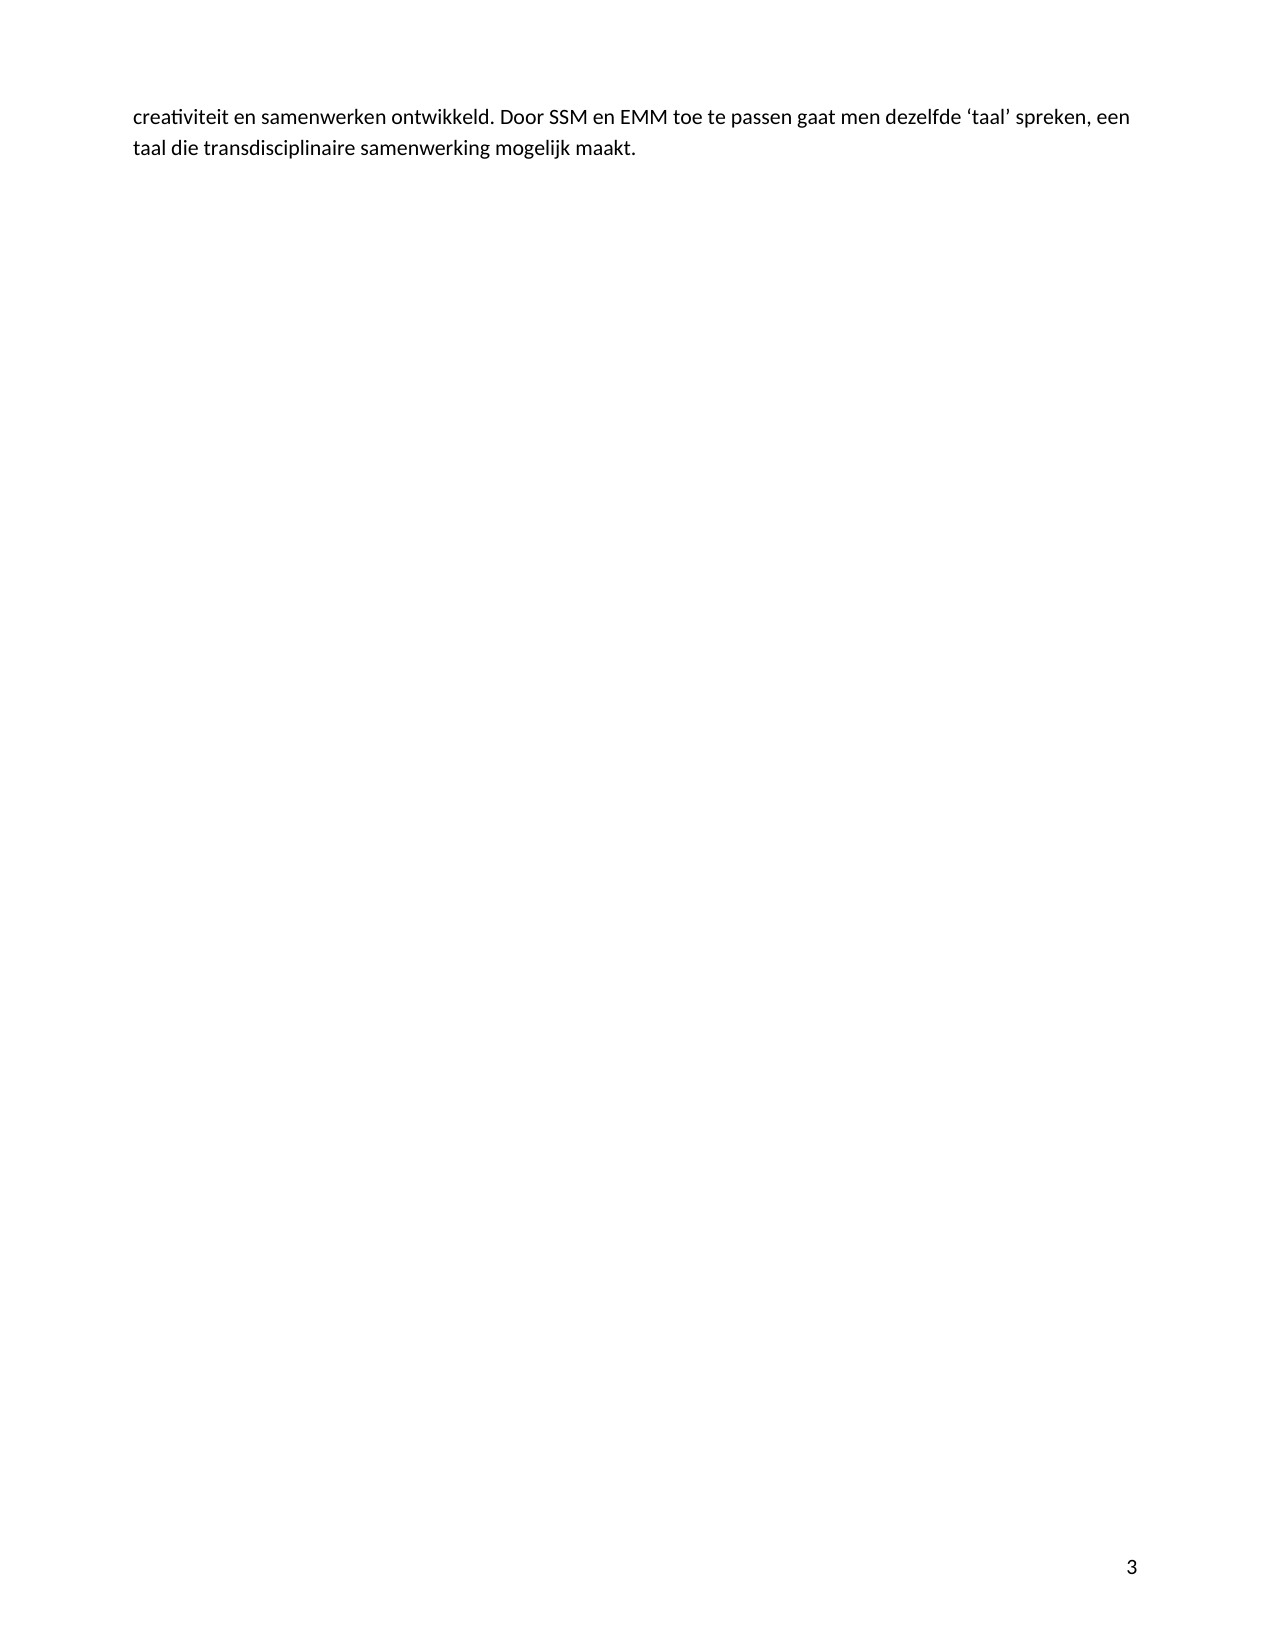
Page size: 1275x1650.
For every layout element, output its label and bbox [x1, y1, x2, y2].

text [133, 103, 1137, 161]
